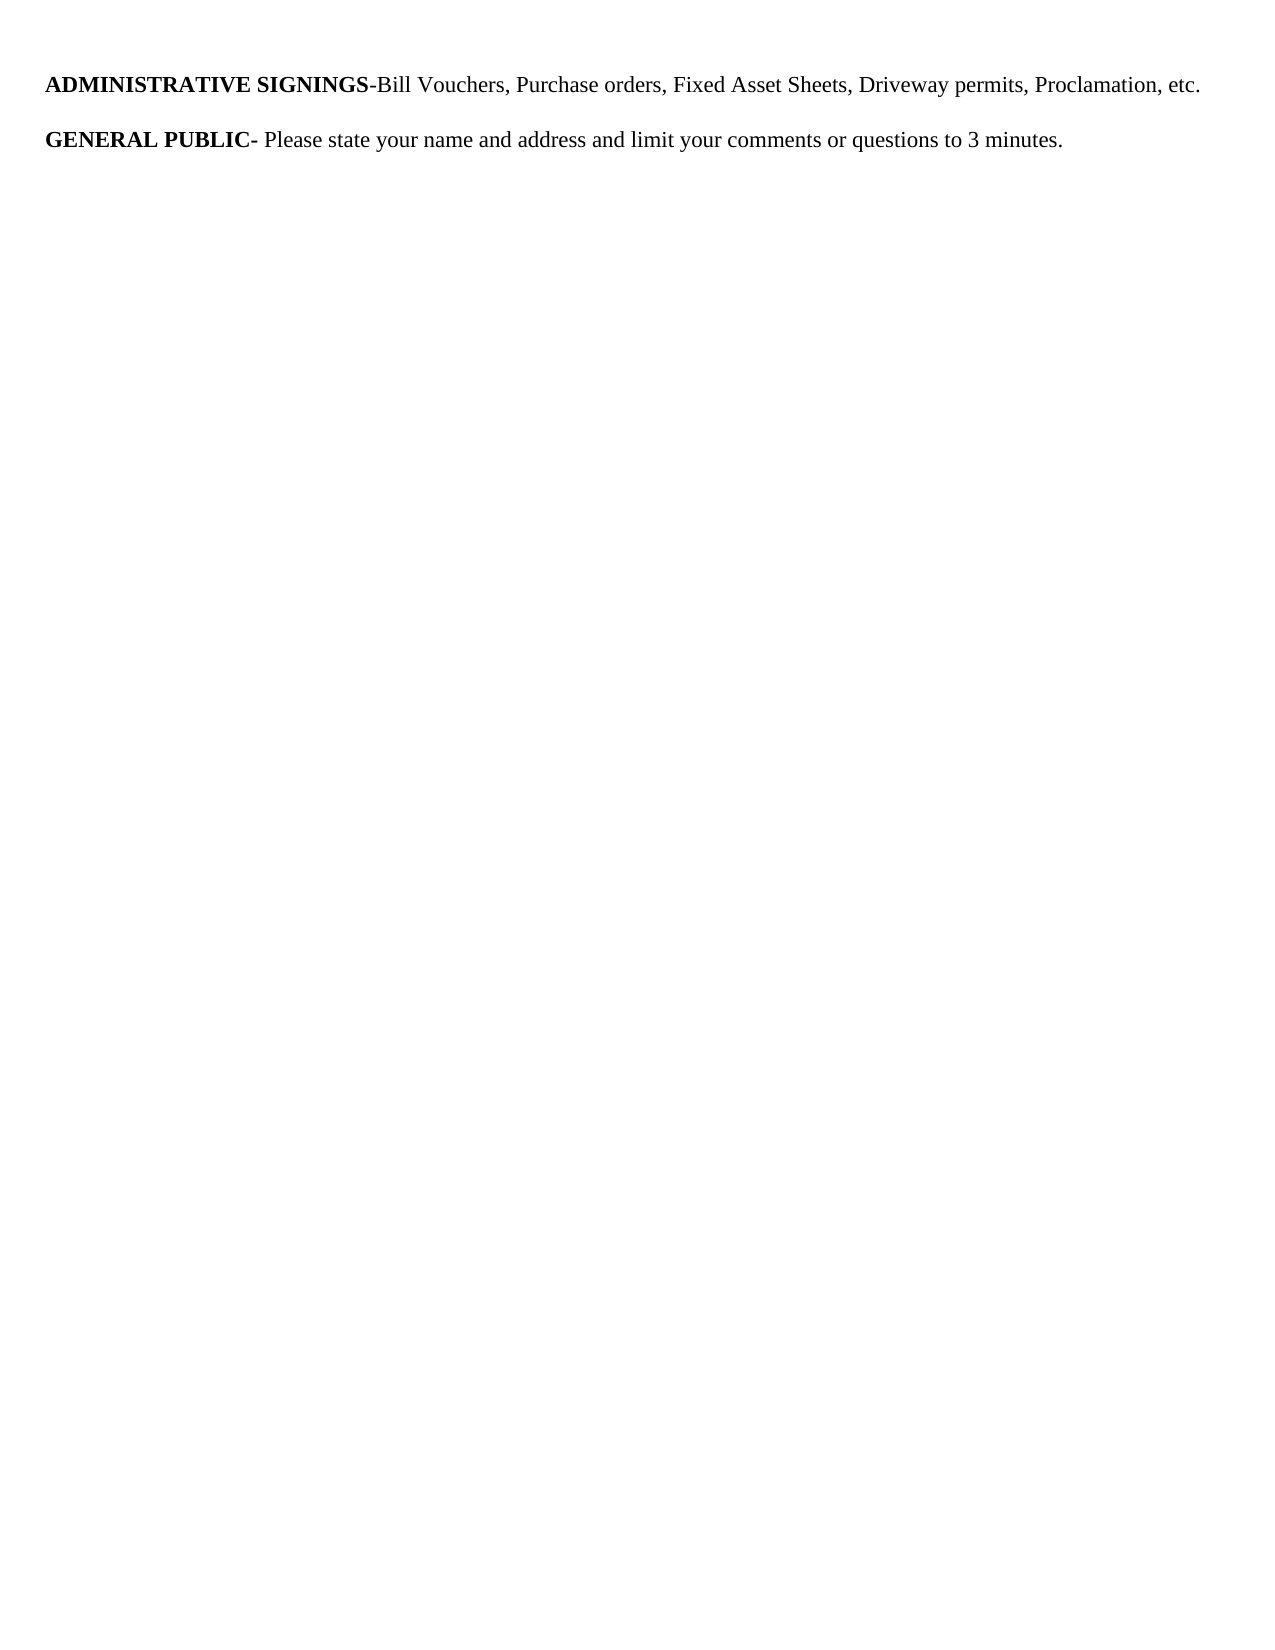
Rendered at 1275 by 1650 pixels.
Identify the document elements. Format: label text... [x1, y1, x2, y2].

text ADMINISTRATIVE SIGNINGS-Bill Vouchers, Purchase orders, Fixed Asset Sheets, Driveway permits, Proclamation, etc. [45, 71, 1230, 98]
text GENERAL PUBLIC- Please state your name and address and limit your comments or questions to 3 minutes. [45, 126, 1230, 152]
